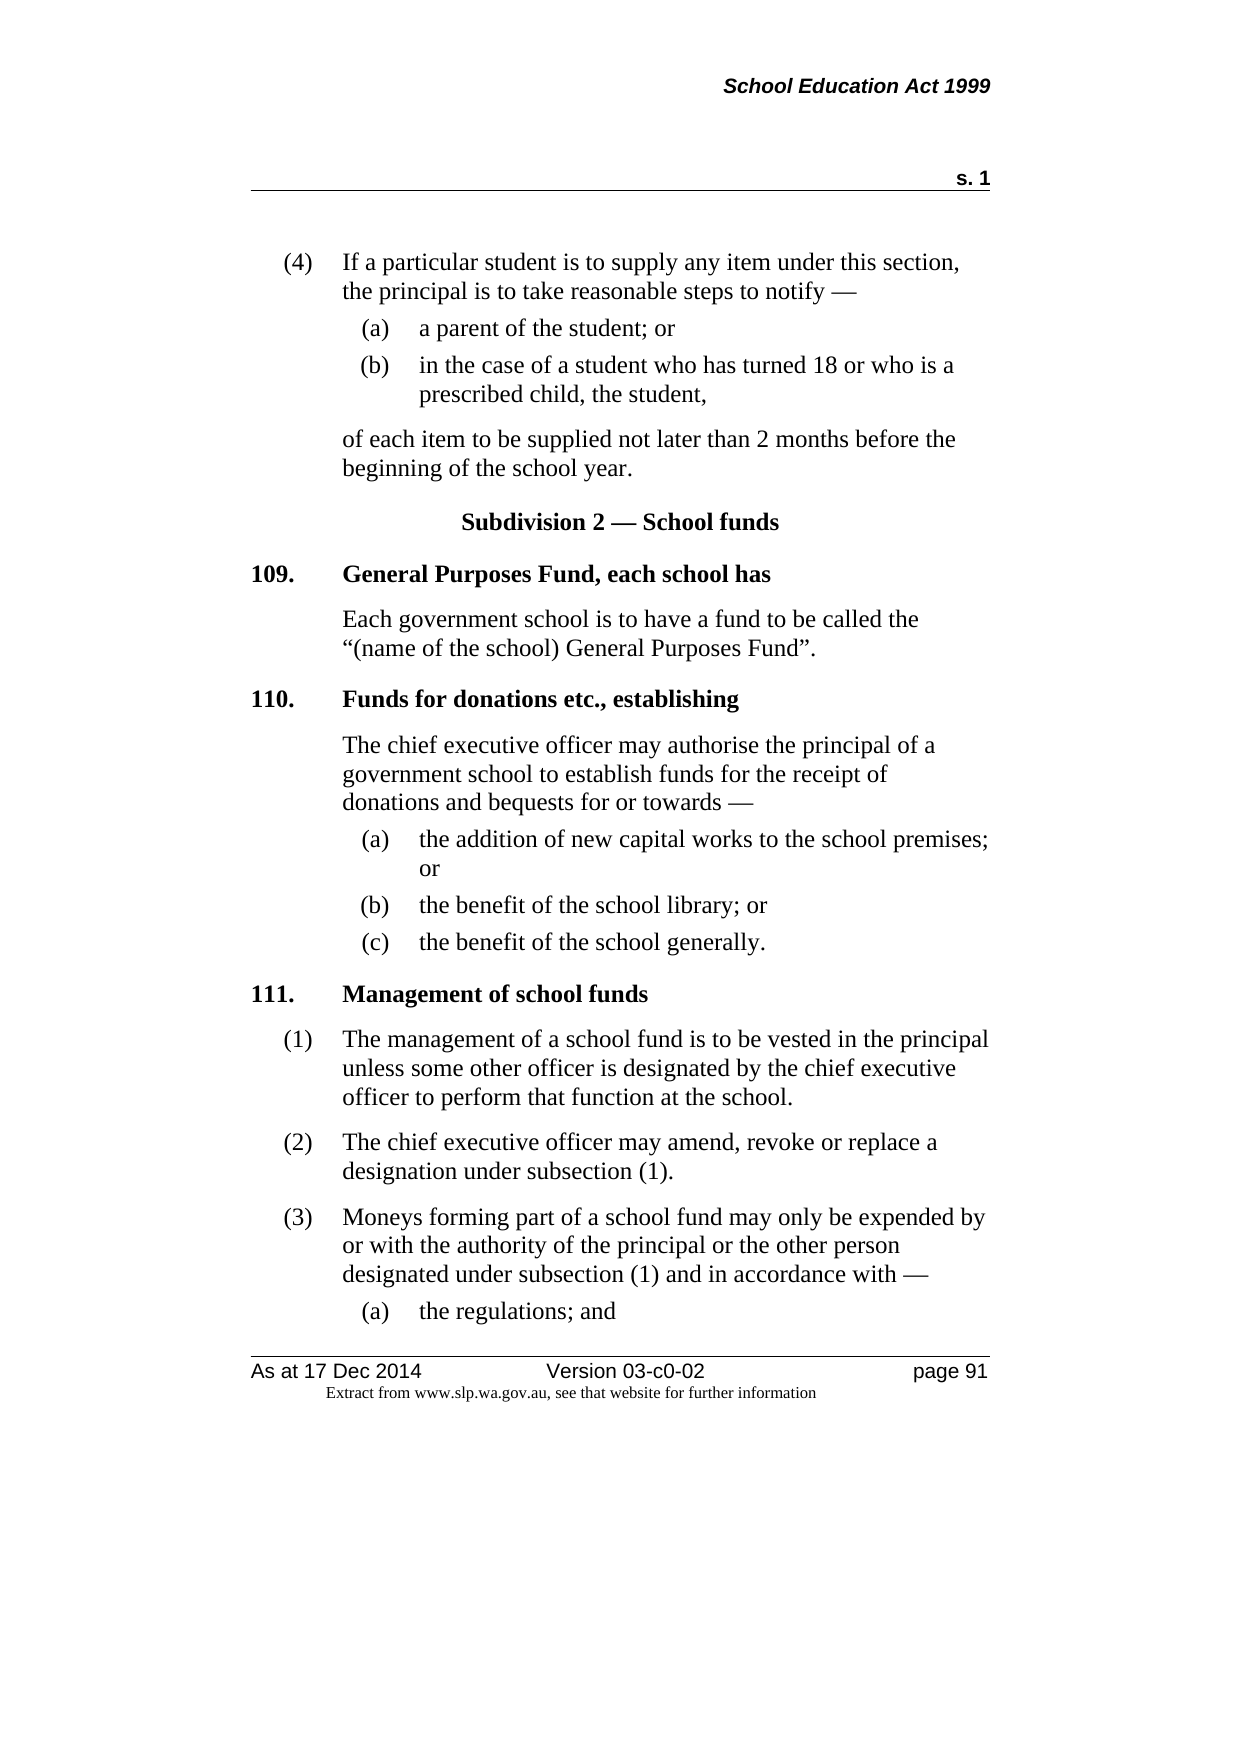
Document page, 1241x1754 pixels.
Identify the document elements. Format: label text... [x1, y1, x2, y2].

text (a) the regulations; and [251, 1296, 990, 1325]
text (1) The management of a school fund is to be vested in the principal unless some other officer is designated by the chief executive officer to perform that function at the school. [251, 1024, 990, 1111]
text The chief executive officer may authorise the principal of a government school to establish funds for the receipt of donations and bequests for or towards — [251, 730, 990, 816]
text (4) If a particular student is to supply any item under this section, the principal is to take reasonable steps to notify — [251, 247, 990, 305]
text Each government school is to have a fund to be called the “(name of the school) General Purposes Fund”. [251, 604, 990, 662]
text (2) The chief executive officer may amend, revoke or replace a designation under subsection (1). [251, 1127, 990, 1185]
subtitle 111. Management of school funds [251, 979, 990, 1008]
text (b) in the case of a student who has turned 18 or who is a prescribed child, the student, [251, 350, 990, 408]
text (c) the benefit of the school generally. [251, 927, 990, 956]
subtitle Subdivision 2 — School funds [251, 507, 990, 536]
subtitle 110. Funds for donations etc., establishing [251, 684, 990, 713]
text (a) the addition of new capital works to the school premises; or [251, 824, 990, 882]
text (3) Moneys forming part of a school fund may only be expended by or with the authority of the principal or the other person designated under subsection (1) and in accordance with — [251, 1202, 990, 1288]
text of each item to be supplied not later than 2 months before the beginning of the school year. [251, 424, 990, 482]
text (b) the benefit of the school library; or [251, 890, 990, 919]
text (a) a parent of the student; or [251, 313, 990, 342]
subtitle 109. General Purposes Fund, each school has [251, 559, 990, 587]
